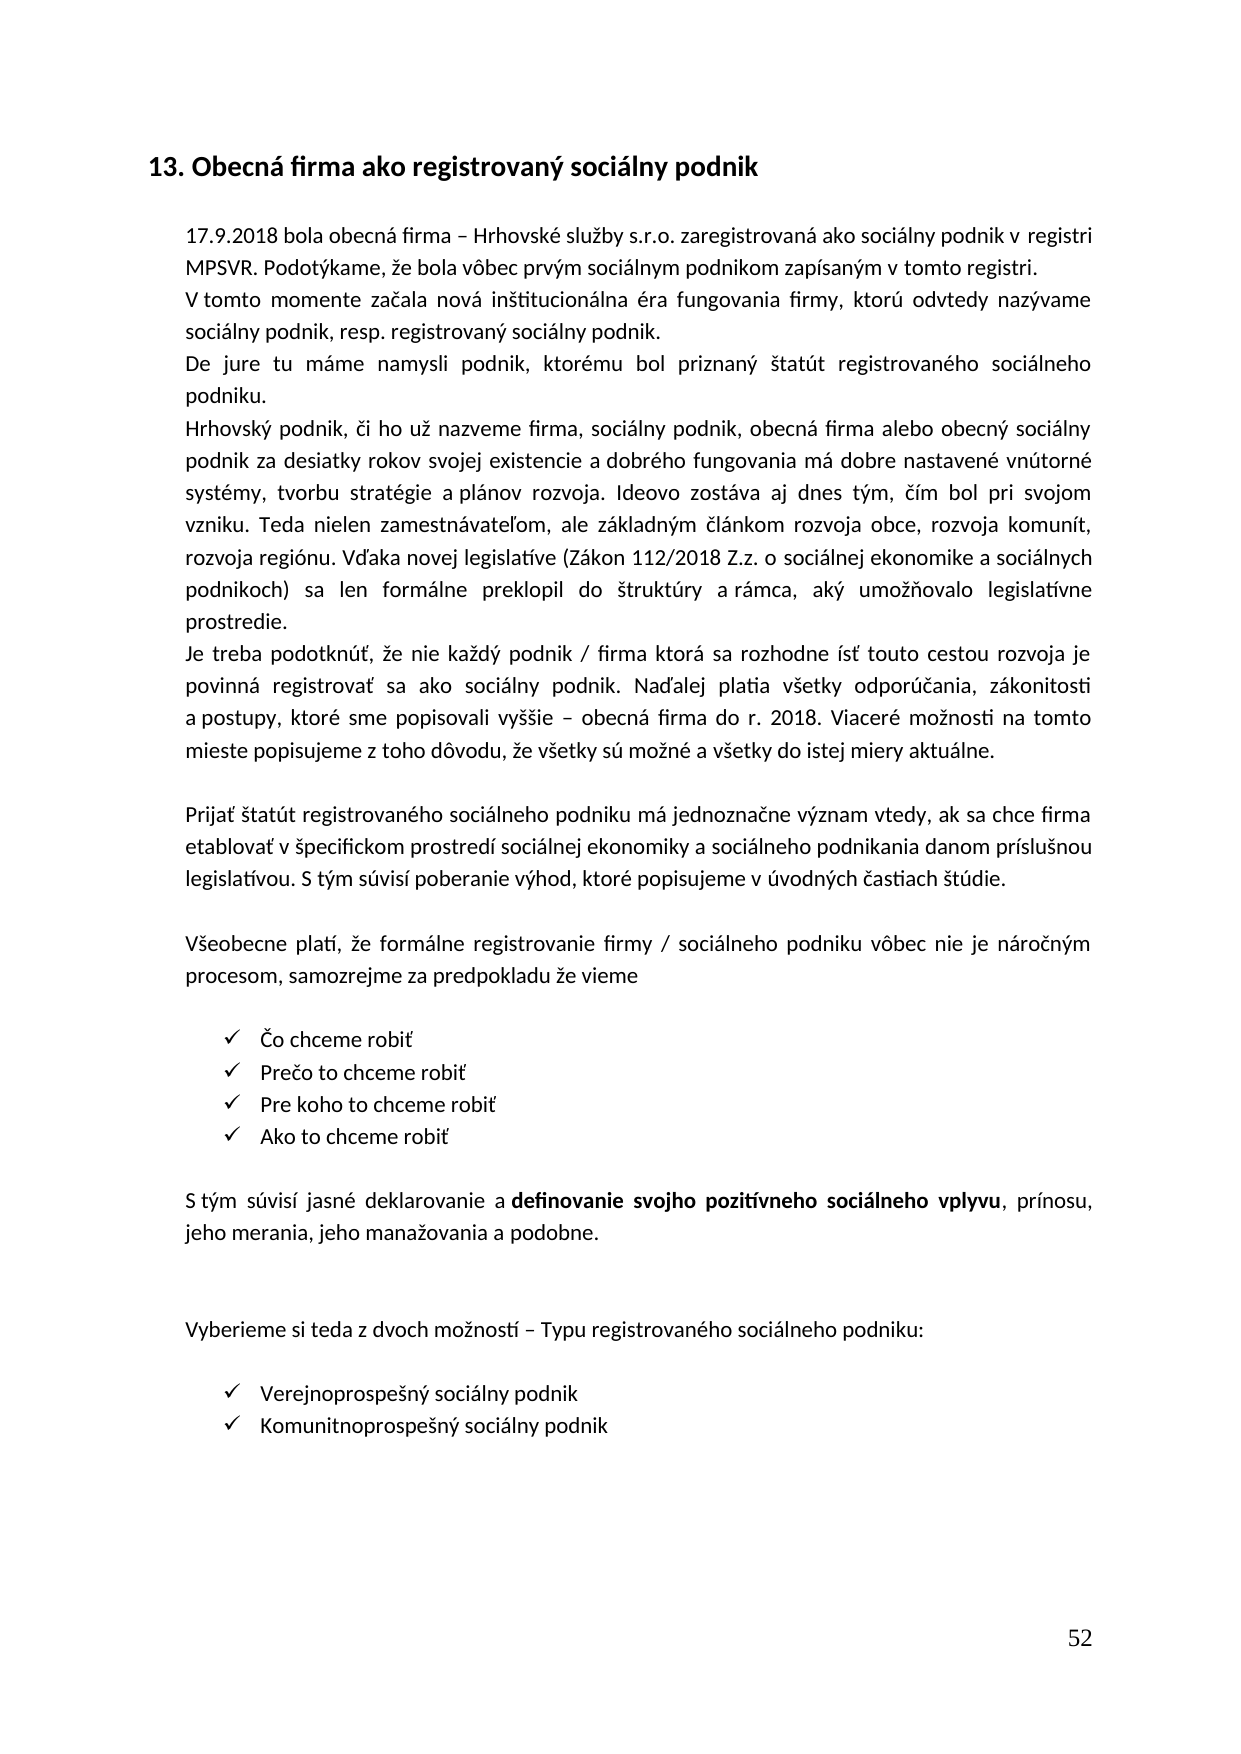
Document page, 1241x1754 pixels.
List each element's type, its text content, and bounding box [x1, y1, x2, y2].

list Je treba podotknúť, že nie každý podnik / firma ktorá sa rozhodne ísť touto cestou rozvoja je povinná registrovať sa ako sociálny podnik. Naďalej platia všetky odporúčania, zákonitosti a postupy, ktoré sme popisovali vyššie – obecná firma do r. 2018. Viaceré možnosti na tomto mieste popisujeme z toho dôvodu, že všetky sú možné a všetky do istej miery aktuálne. [185, 639, 1093, 764]
list De jure tu máme namysli podnik, ktorému bol priznaný štatút registrovaného sociálneho podniku. [185, 349, 1093, 410]
list Hrhovský podnik, či ho už nazveme firma, sociálny podnik, obecná firma alebo obecný sociálny podnik za desiatky rokov svojej existencie a dobrého fungovania má dobre nastavené vnútorné systémy, tvorbu stratégie a plánov rozvoja. Ideovo zostáva aj dnes tým, čím bol pri svojom vzniku. Teda nielen zamestnávateľom, ale základným článkom rozvoja obce, rozvoja komunít, rozvoja regiónu. Vďaka novej legislatíve (Zákon 112/2018 Z.z. o sociálnej ekonomike a sociálnych podnikoch) sa len formálne preklopil do štruktúry a rámca, aký umožňovalo legislatívne prostredie. [185, 414, 1093, 635]
list Vyberieme si teda z dvoch možností – Typu registrovaného sociálneho podniku: [185, 1315, 1093, 1343]
list Pre koho to chceme robiť [223, 1090, 1093, 1118]
list Čo chceme robiť [223, 1025, 1093, 1053]
list Ako to chceme robiť [223, 1122, 1093, 1150]
list Všeobecne platí, že formálne registrovanie firmy / sociálneho podniku vôbec nie je náročným procesom, samozrejme za predpokladu že vieme [185, 929, 1093, 989]
list V tomto momente začala nová inštitucionálna éra fungovania firmy, ktorú odvtedy nazývame sociálny podnik, resp. registrovaný sociálny podnik. [185, 285, 1093, 345]
list Obecná firma ako registrovaný sociálny podnik [148, 148, 1093, 183]
list Komunitnoprospešný sociálny podnik [223, 1412, 1093, 1440]
list 17.9.2018 bola obecná firma – Hrhovské služby s.r.o. zaregistrovaná ako sociálny podnik v registri MPSVR. Podotýkame, že bola vôbec prvým sociálnym podnikom zapísaným v tomto registri. [185, 221, 1093, 281]
list Prečo to chceme robiť [223, 1058, 1093, 1086]
list S tým súvisí jasné deklarovanie a definovanie svojho pozitívneho sociálneho vplyvu, prínosu, jeho merania, jeho manažovania a podobne. [185, 1186, 1093, 1247]
list Verejnoprospešný sociálny podnik [223, 1379, 1093, 1407]
list Prijať štatút registrovaného sociálneho podniku má jednoznačne význam vtedy, ak sa chce firma etablovať v špecifickom prostredí sociálnej ekonomiky a sociálneho podnikania danom príslušnou legislatívou. S tým súvisí poberanie výhod, ktoré popisujeme v úvodných častiach štúdie. [185, 800, 1093, 892]
